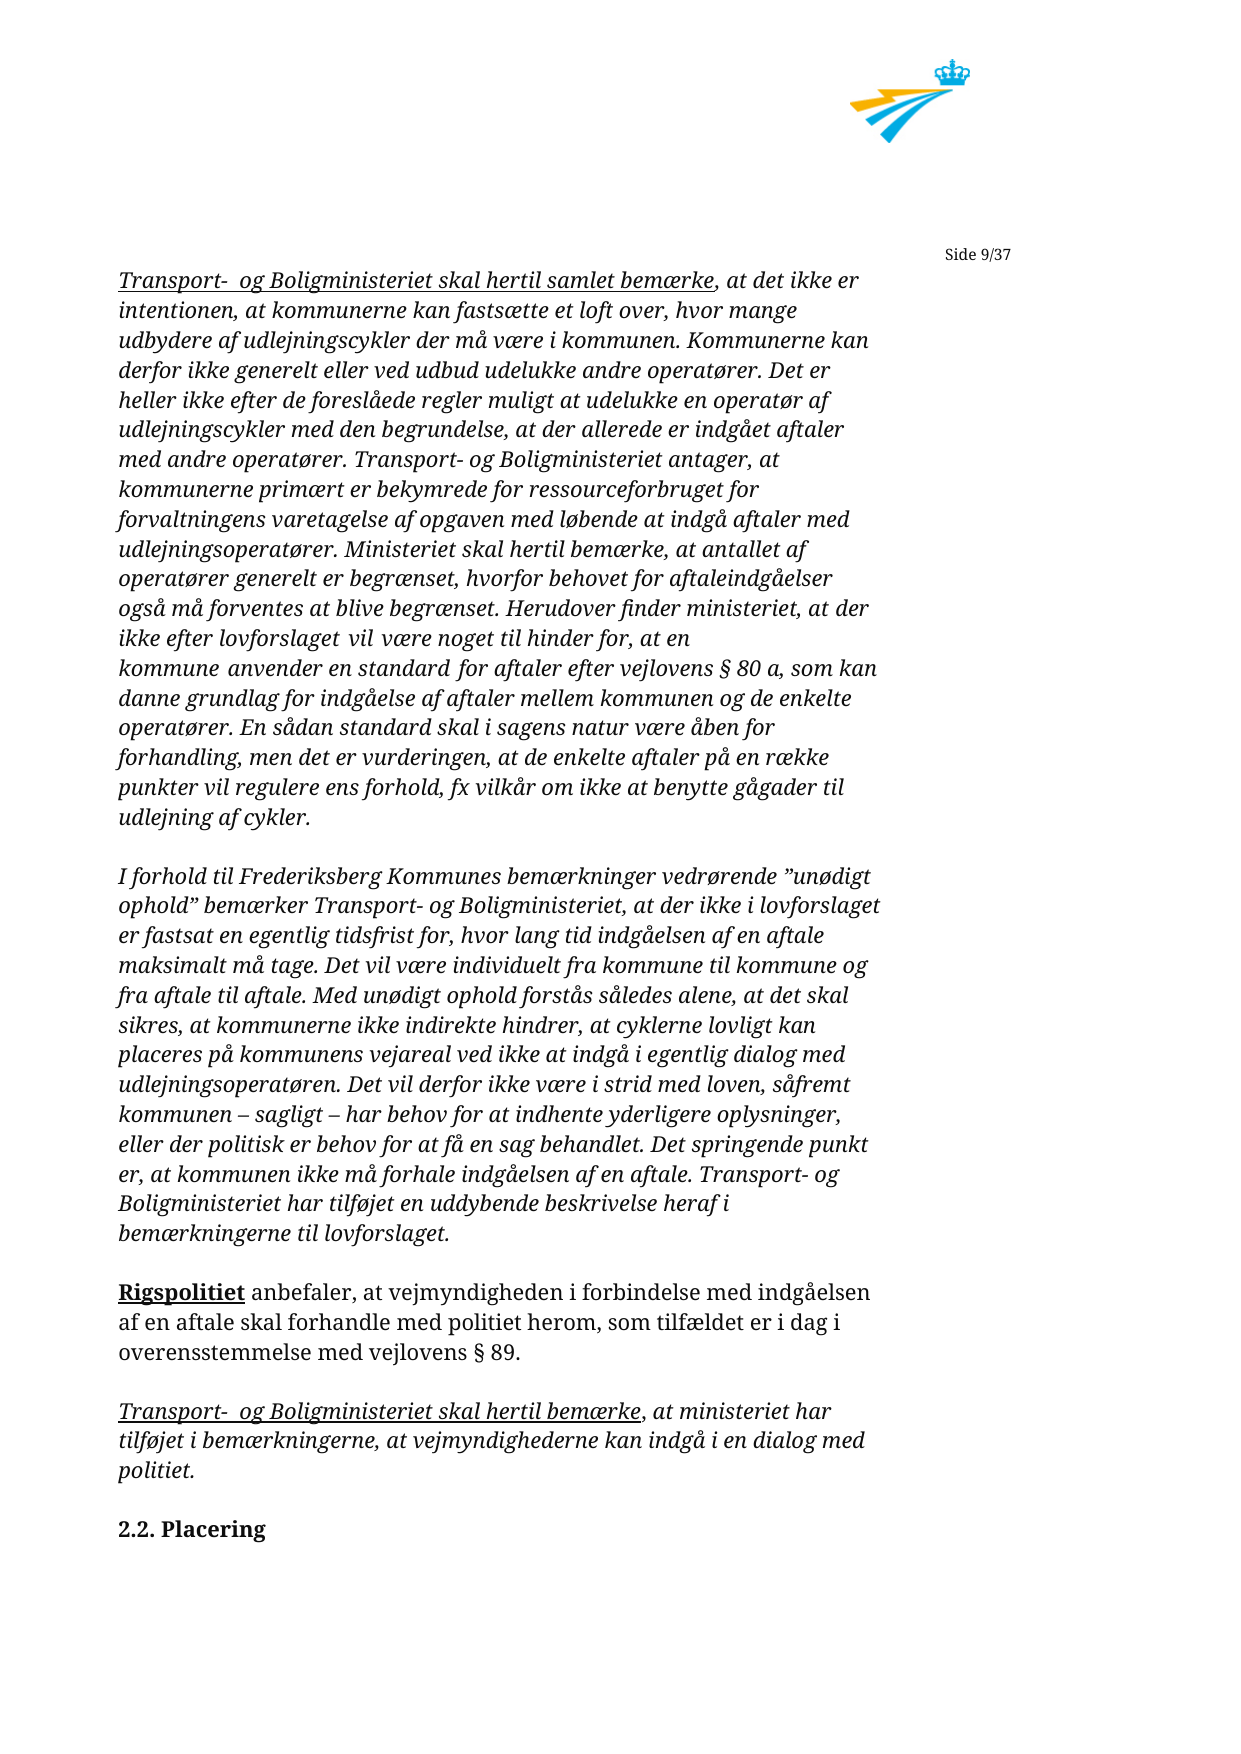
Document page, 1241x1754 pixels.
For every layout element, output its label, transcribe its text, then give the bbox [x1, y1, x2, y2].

text Rigspolitiet anbefaler, at vejmyndigheden i forbindelse med indgåelsen af en aftale skal forhandle med politiet herom, som tilfældet er i dag i overensstemmelse med vejlovens § 89. [118, 1277, 886, 1366]
text I forhold til Frederiksberg Kommunes bemærkninger vedrørende ”unødigt ophold” bemærker Transport- og Boligministeriet, at der ikke i lovforslaget er fastsat en egentlig tidsfrist for, hvor lang tid indgåelsen af en aftale maksimalt må tage. Det vil være individuelt fra kommune til kommune og fra aftale til aftale. Med unødigt ophold forstås således alene, at det skal sikres, at kommunerne ikke indirekte hindrer, at cyklerne lovligt kan placeres på kommunens vejareal ved ikke at indgå i egentlig dialog med udlejningsoperatøren. Det vil derfor ikke være i strid med loven, såfremt kommunen – sagligt – har behov for at indhente yderligere oplysninger, eller der politisk er behov for at få en sag behandlet. Det springende punkt er, at kommunen ikke må forhale indgåelsen af en aftale. Transport- og Boligministeriet har tilføjet en uddybende beskrivelse heraf i bemærkningerne til lovforslaget. [118, 861, 886, 1248]
text Transport- og Boligministeriet skal hertil bemærke, at ministeriet har tilføjet i bemærkningerne, at vejmyndighederne kan indgå i en dialog med politiet. [118, 1396, 886, 1485]
picture [954, 69, 961, 78]
text 2.2. Placering [118, 1514, 886, 1544]
text Transport- og Boligministeriet skal hertil samlet bemærke, at det ikke er intentionen, at kommunerne kan fastsætte et loft over, hvor mange udbydere af udlejningscykler der må være i kommunen. Kommunerne kan derfor ikke generelt eller ved udbud udelukke andre operatører. Det er heller ikke efter de foreslåede regler muligt at udelukke en operatør af udlejningscykler med den begrundelse, at der allerede er indgået aftaler med andre operatører. Transport- og Boligministeriet antager, at kommunerne primært er bekymrede for ressourceforbruget for forvaltningens varetagelse af opgaven med løbende at indgå aftaler med udlejningsoperatører. Ministeriet skal hertil bemærke, at antallet af operatører generelt er begrænset, hvorfor behovet for aftaleindgåelser også må forventes at blive begrænset. Herudover finder ministeriet, at der ikke efter lovforslaget vil være noget til hinder for, at en kommune anvender en standard for aftaler efter vejlovens § 80 a, som kan danne grundlag for indgåelse af aftaler mellem kommunen og de enkelte operatører. En sådan standard skal i sagens natur være åben for forhandling, men det er vurderingen, at de enkelte aftaler på en række punkter vil regulere ens forhold, fx vilkår om ikke at benytte gågader til udlejning af cykler. [118, 265, 886, 831]
picture [850, 59, 970, 143]
